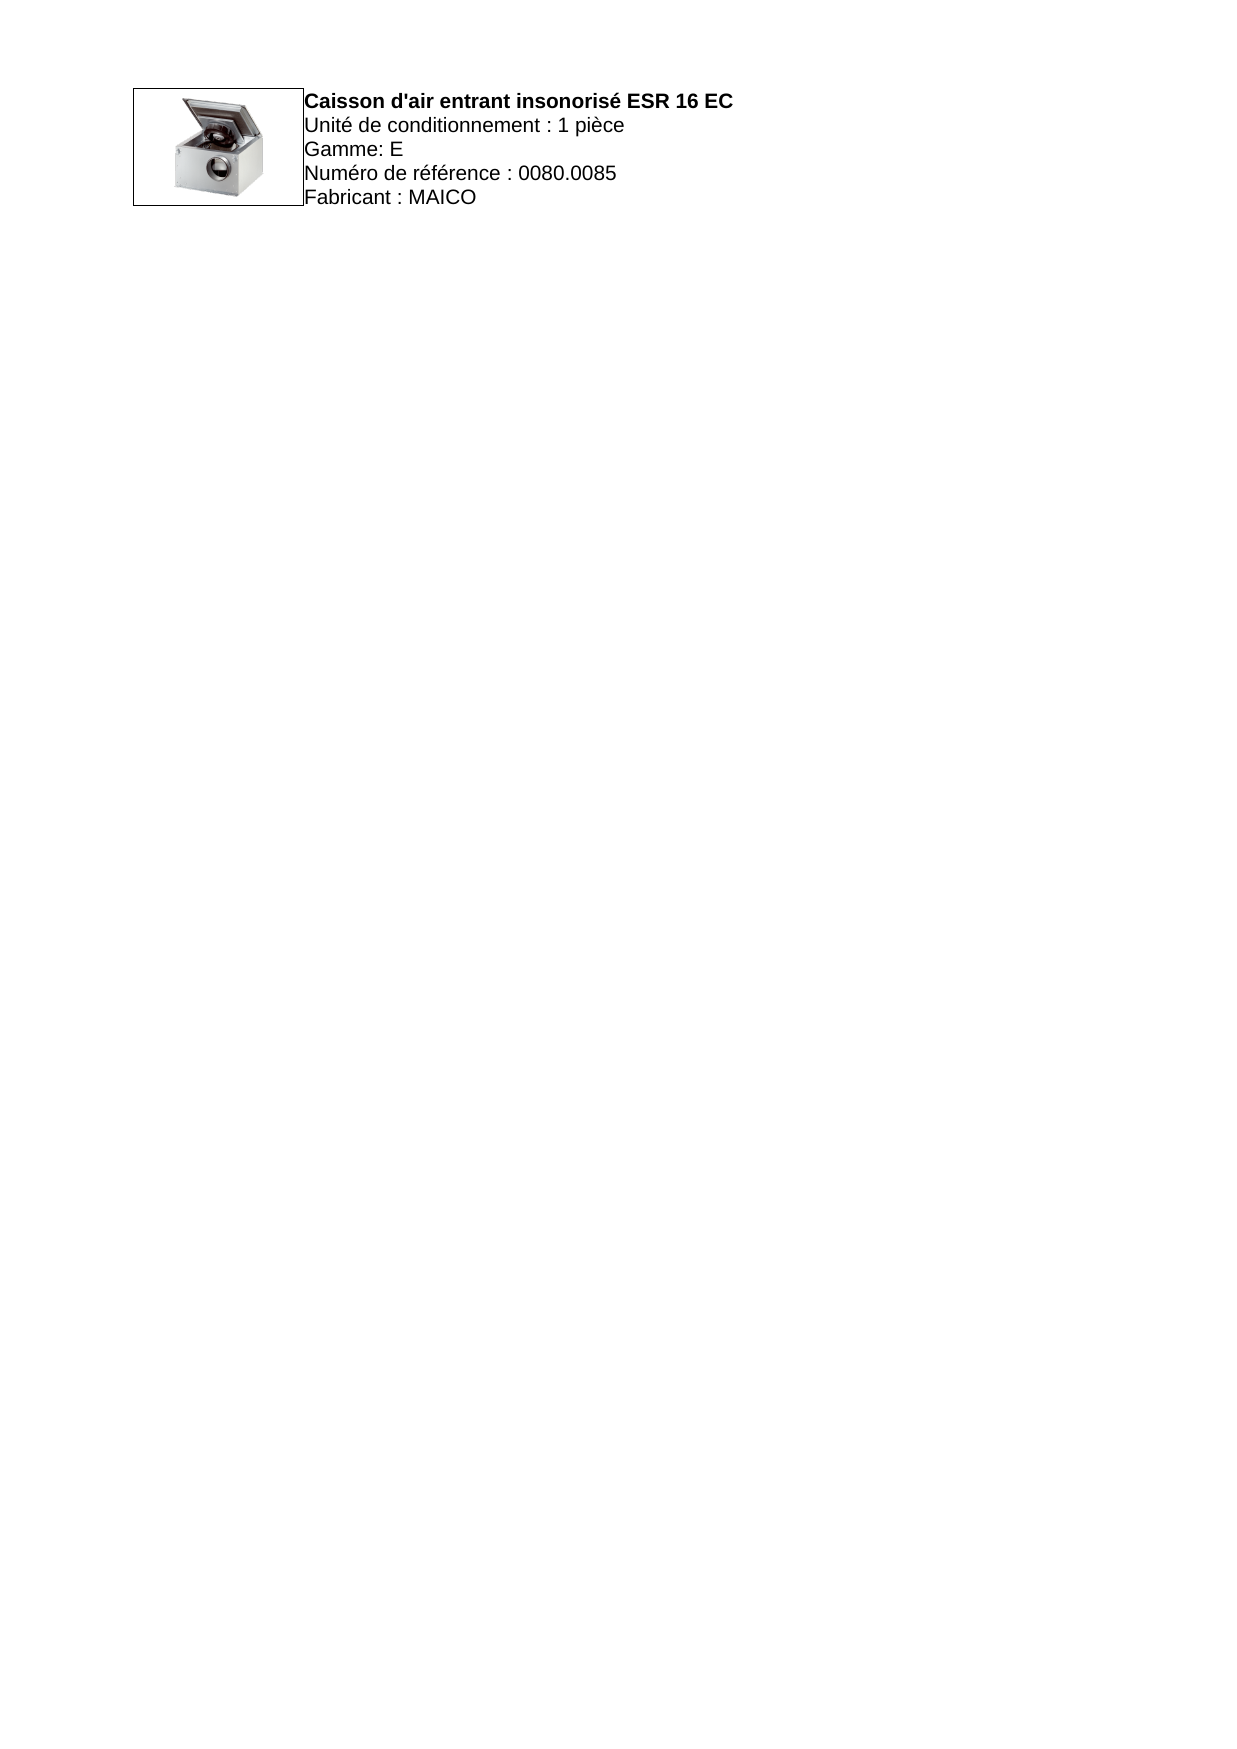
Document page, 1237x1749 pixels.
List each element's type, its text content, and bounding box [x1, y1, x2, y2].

picture [134, 89, 303, 205]
text Caisson d'air entrant insonorisé ESR 16 ECUnité de conditionnement : 1 pièceGamme: E Numéro de référence : 0080.0085Fabricant : MAICO [133, 89, 1148, 208]
